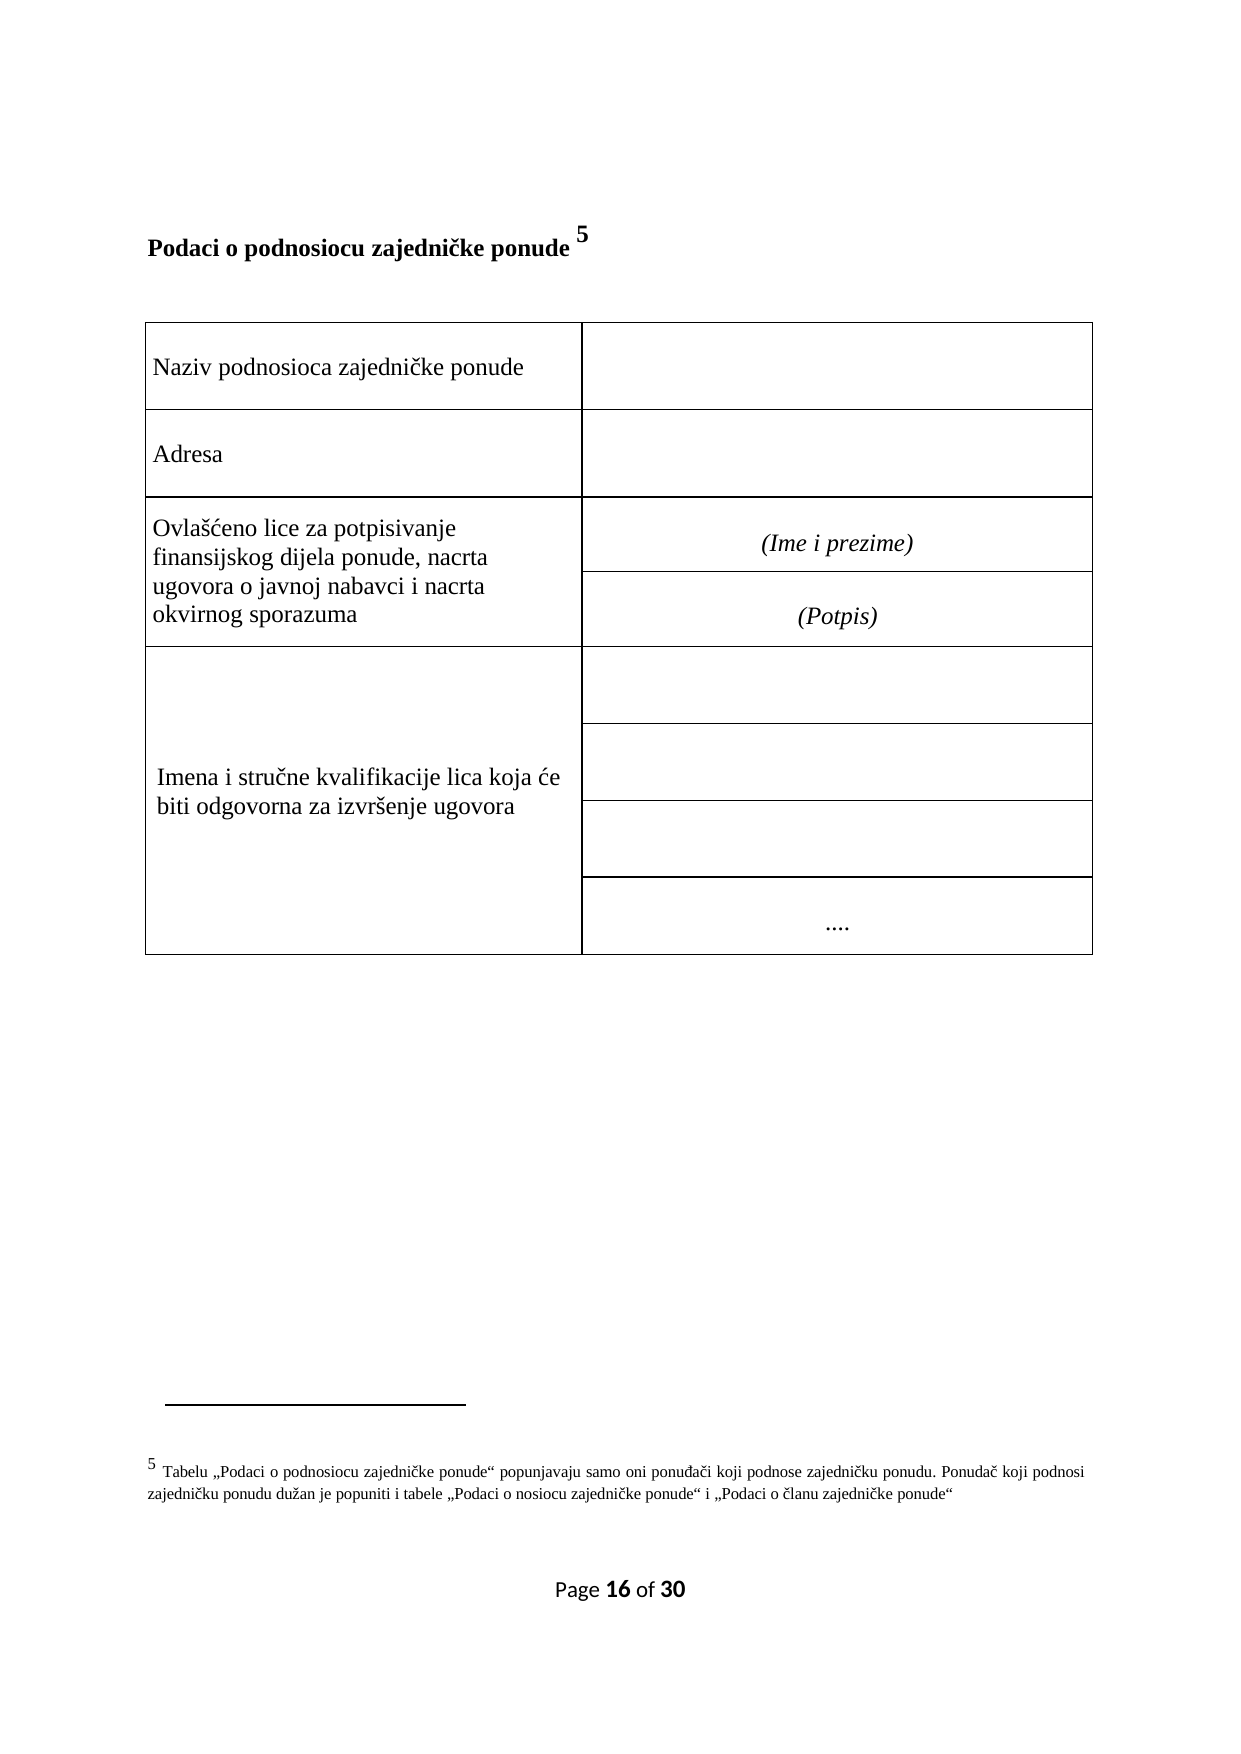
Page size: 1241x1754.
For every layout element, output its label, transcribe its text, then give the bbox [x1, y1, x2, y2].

table_header [583, 323, 1092, 409]
table_header Naziv podnosioca zajedničke ponude [146, 323, 581, 409]
table_cell [583, 801, 1092, 876]
table_cell (Potpis) [583, 572, 1092, 646]
table_cell [583, 724, 1092, 799]
table_cell Adresa [146, 410, 581, 496]
subtitle Podaci o podnosiocu zajedničke ponude 5 [147, 219, 1105, 261]
table_cell Ovlašćeno lice za potpisivanje finansijskog dijela ponude, nacrta ugovora o javnoj nabavci i nacrta okvirnog sporazuma [146, 498, 581, 646]
table_cell .... [583, 878, 1092, 953]
text 5 Tabelu „Podaci o podnosiocu zajedničke ponude“ popunjavaju samo oni ponuđači koji podnose zajedničku ponudu. Ponudač koji podnosi zajedničku ponudu dužan je popuniti i tabele „Podaci o nosiocu zajedničke ponude“ i „Podaci o članu zajedničke ponude“ [147, 1454, 1095, 1503]
table_cell [583, 647, 1092, 722]
table_cell [583, 410, 1092, 496]
table_cell (Ime i prezime) [583, 498, 1092, 571]
table_cell Imena i stručne kvalifikacije lica koja će biti odgovorna za izvršenje ugovora [146, 647, 581, 953]
